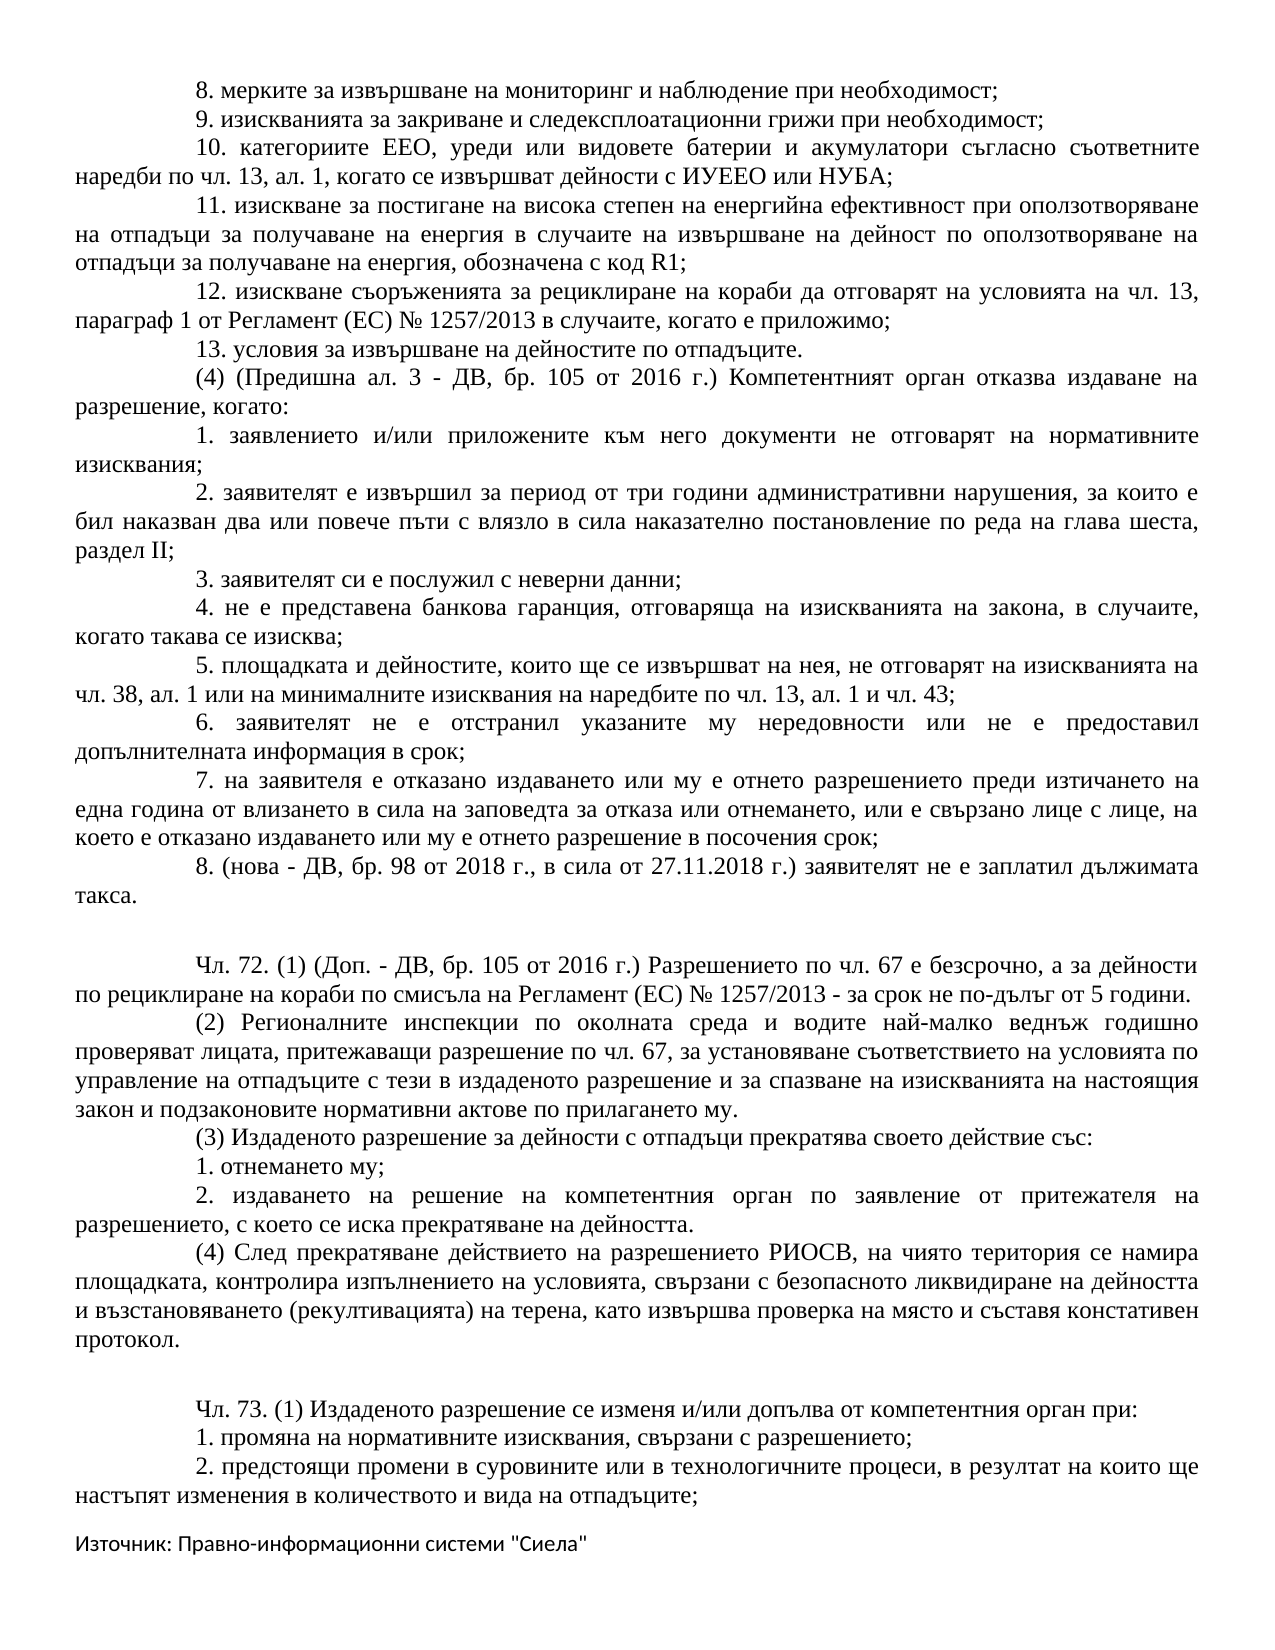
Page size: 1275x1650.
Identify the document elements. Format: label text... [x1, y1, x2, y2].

text (4) След прекратяване действието на разрешението РИОСВ, на чиято територия се намира площадката, контролира изпълнението на условията, свързани с безопасното ликвидиране на дейността и възстановяването (рекултивацията) на терена, като извършва проверка на място и съставя констативен протокол. [75, 1237, 1200, 1352]
text 12. изискване съоръженията за рециклиране на кораби да отговарят на условията на чл. 13, параграф 1 от Регламент (ЕС) № 1257/2013 в случаите, когато е приложимо; [75, 276, 1200, 334]
text (3) Издаденото разрешение за дейности с отпадъци прекратява своето действие със: [75, 1122, 1200, 1151]
text 7. на заявителя е отказано издаването или му е отнето разрешението преди изтичането на една година от влизането в сила на заповедта за отказа или отнемането, или е свързано лице с лице, на което е отказано издаването или му е отнето разрешение в посочения срок; [75, 765, 1200, 851]
text 5. площадката и дейностите, които ще се извършват на нея, не отговарят на изискванията на чл. 38, ал. 1 или на минималните изисквания на наредбите по чл. 13, ал. 1 и чл. 43; [75, 650, 1200, 707]
text 1. отнемането му; [75, 1151, 1200, 1180]
text 3. заявителят си е послужил с неверни данни; [75, 564, 1200, 592]
text 13. условия за извършване на дейностите по отпадъците. [75, 334, 1200, 362]
text 11. изискване за постигане на висока степен на енергийна ефективност при оползотворяване на отпадъци за получаване на енергия в случаите на извършване на дейност по оползотворяване на отпадъци за получаване на енергия, обозначена с код R1; [75, 190, 1200, 276]
text 8. (нова - ДВ, бр. 98 от 2018 г., в сила от 27.11.2018 г.) заявителят не е заплатил дължимата такса. [75, 851, 1200, 909]
text 6. заявителят не е отстранил указаните му нередовности или не е предоставил допълнителната информация в срок; [75, 707, 1200, 765]
text 10. категориите ЕЕО, уреди или видовете батерии и акумулатори съгласно съответните наредби по чл. 13, ал. 1, когато се извършват дейности с ИУЕЕО или НУБА; [75, 132, 1200, 190]
text 4. не е представена банкова гаранция, отговаряща на изискванията на закона, в случаите, когато такава се изисква; [75, 592, 1200, 650]
text (4) (Предишна ал. 3 - ДВ, бр. 105 от 2016 г.) Компетентният орган отказва издаване на разрешение, когато: [75, 362, 1200, 420]
text Чл. 73. (1) Издаденото разрешение се изменя и/или допълва от компетентния орган при: [75, 1394, 1200, 1422]
text 8. мерките за извършване на мониторинг и наблюдение при необходимост; [75, 75, 1200, 104]
text (2) Регионалните инспекции по околната среда и водите най-малко веднъж годишно проверяват лицата, притежаващи разрешение по чл. 67, за установяване съответствието на условията по управление на отпадъците с тези в издаденото разрешение и за спазване на изискванията на настоящия закон и подзаконовите нормативни актове по прилагането му. [75, 1007, 1200, 1122]
text Чл. 72. (1) (Доп. - ДВ, бр. 105 от 2016 г.) Разрешението по чл. 67 е безсрочно, а за дейности по рециклиране на кораби по смисъла на Регламент (ЕС) № 1257/2013 - за срок не по-дълъг от 5 години. [75, 950, 1200, 1007]
text 1. заявлението и/или приложените към него документи не отговарят на нормативните изисквания; [75, 420, 1200, 477]
text 2. издаването на решение на компетентния орган по заявление от притежателя на разрешението, с което се иска прекратяване на дейността. [75, 1180, 1200, 1237]
text 2. предстоящи промени в суровините или в технологичните процеси, в резултат на които ще настъпят изменения в количеството и вида на отпадъците; [75, 1451, 1200, 1509]
text 1. промяна на нормативните изисквания, свързани с разрешението; [75, 1422, 1200, 1451]
text 9. изискванията за закриване и следексплоатационни грижи при необходимост; [75, 104, 1200, 132]
text 2. заявителят е извършил за период от три години административни нарушения, за които е бил наказван два или повече пъти с влязло в сила наказателно постановление по реда на глава шеста, раздел II; [75, 477, 1200, 564]
